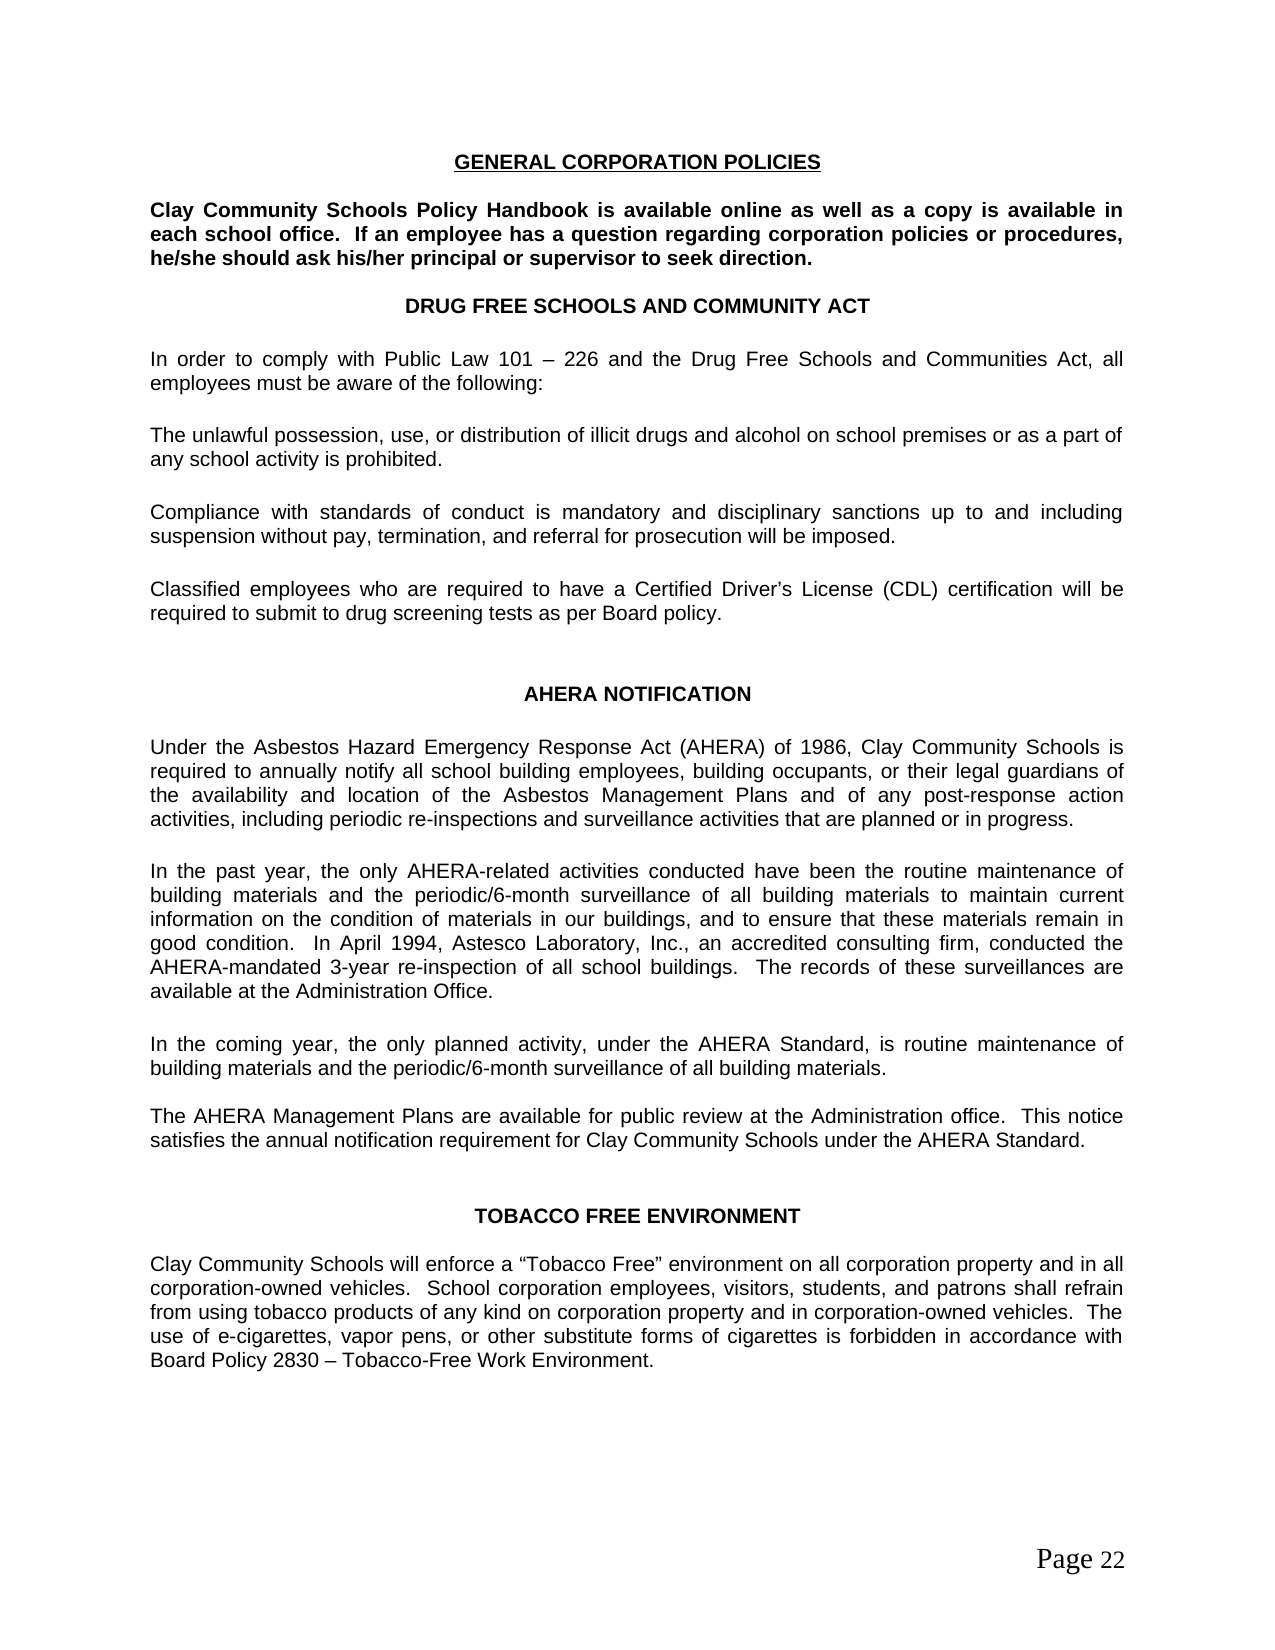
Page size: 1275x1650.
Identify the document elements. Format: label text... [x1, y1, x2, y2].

text AHERA NOTIFICATION [150, 682, 1125, 706]
text Clay Community Schools will enforce a “Tobacco Free” environment on all corporation property and in all corporation-owned vehicles. School corporation employees, visitors, students, and patrons shall refrain from using tobacco products of any kind on corporation property and in corporation-owned vehicles. The use of e-cigarettes, vapor pens, or other substitute forms of cigarettes is forbidden in accordance with Board Policy 2830 – Tobacco-Free Work Environment. [150, 1252, 1125, 1372]
text In the coming year, the only planned activity, under the AHERA Standard, is routine maintenance of building materials and the periodic/6-month surveillance of all building materials. [150, 1032, 1125, 1079]
text In the past year, the only AHERA-related activities conducted have been the routine maintenance of building materials and the periodic/6-month surveillance of all building materials to maintain current information on the condition of materials in our buildings, and to ensure that these materials remain in good condition. In April 1994, Astesco Laboratory, Inc., an accredited consulting firm, conducted the AHERA-mandated 3-year re-inspection of all school buildings. The records of these surveillances are available at the Administration Office. [150, 859, 1125, 1003]
text DRUG FREE SCHOOLS AND COMMUNITY ACT [150, 294, 1125, 318]
text Compliance with standards of conduct is mandatory and disciplinary sanctions up to and including suspension without pay, termination, and referral for prosecution will be imposed. [150, 500, 1125, 548]
text GENERAL CORPORATION POLICIES [150, 150, 1125, 174]
text The AHERA Management Plans are available for public review at the Administration office. This notice satisfies the annual notification requirement for Clay Community Schools under the AHERA Standard. [150, 1103, 1125, 1151]
text The unlawful possession, use, or distribution of illicit drugs and alcohol on school premises or as a part of any school activity is prohibited. [150, 423, 1125, 471]
text Under the Asbestos Hazard Emergency Response Act (AHERA) of 1986, Clay Community Schools is required to annually notify all school building employees, building occupants, or their legal guardians of the availability and location of the Asbestos Management Plans and of any post-response action activities, including periodic re-inspections and surveillance activities that are planned or in progress. [150, 734, 1125, 830]
text In order to comply with Public Law 101 – 226 and the Drug Free Schools and Communities Act, all employees must be aware of the following: [150, 346, 1125, 394]
text Clay Community Schools Policy Handbook is available online as well as a copy is available in each school office. If an employee has a question regarding corporation policies or procedures, he/she should ask his/her principal or supervisor to seek direction. [150, 198, 1125, 270]
text TOBACCO FREE ENVIRONMENT [150, 1204, 1125, 1228]
text Classified employees who are required to have a Certified Driver’s License (CDL) certification will be required to submit to drug screening tests as per Board policy. [150, 576, 1125, 624]
